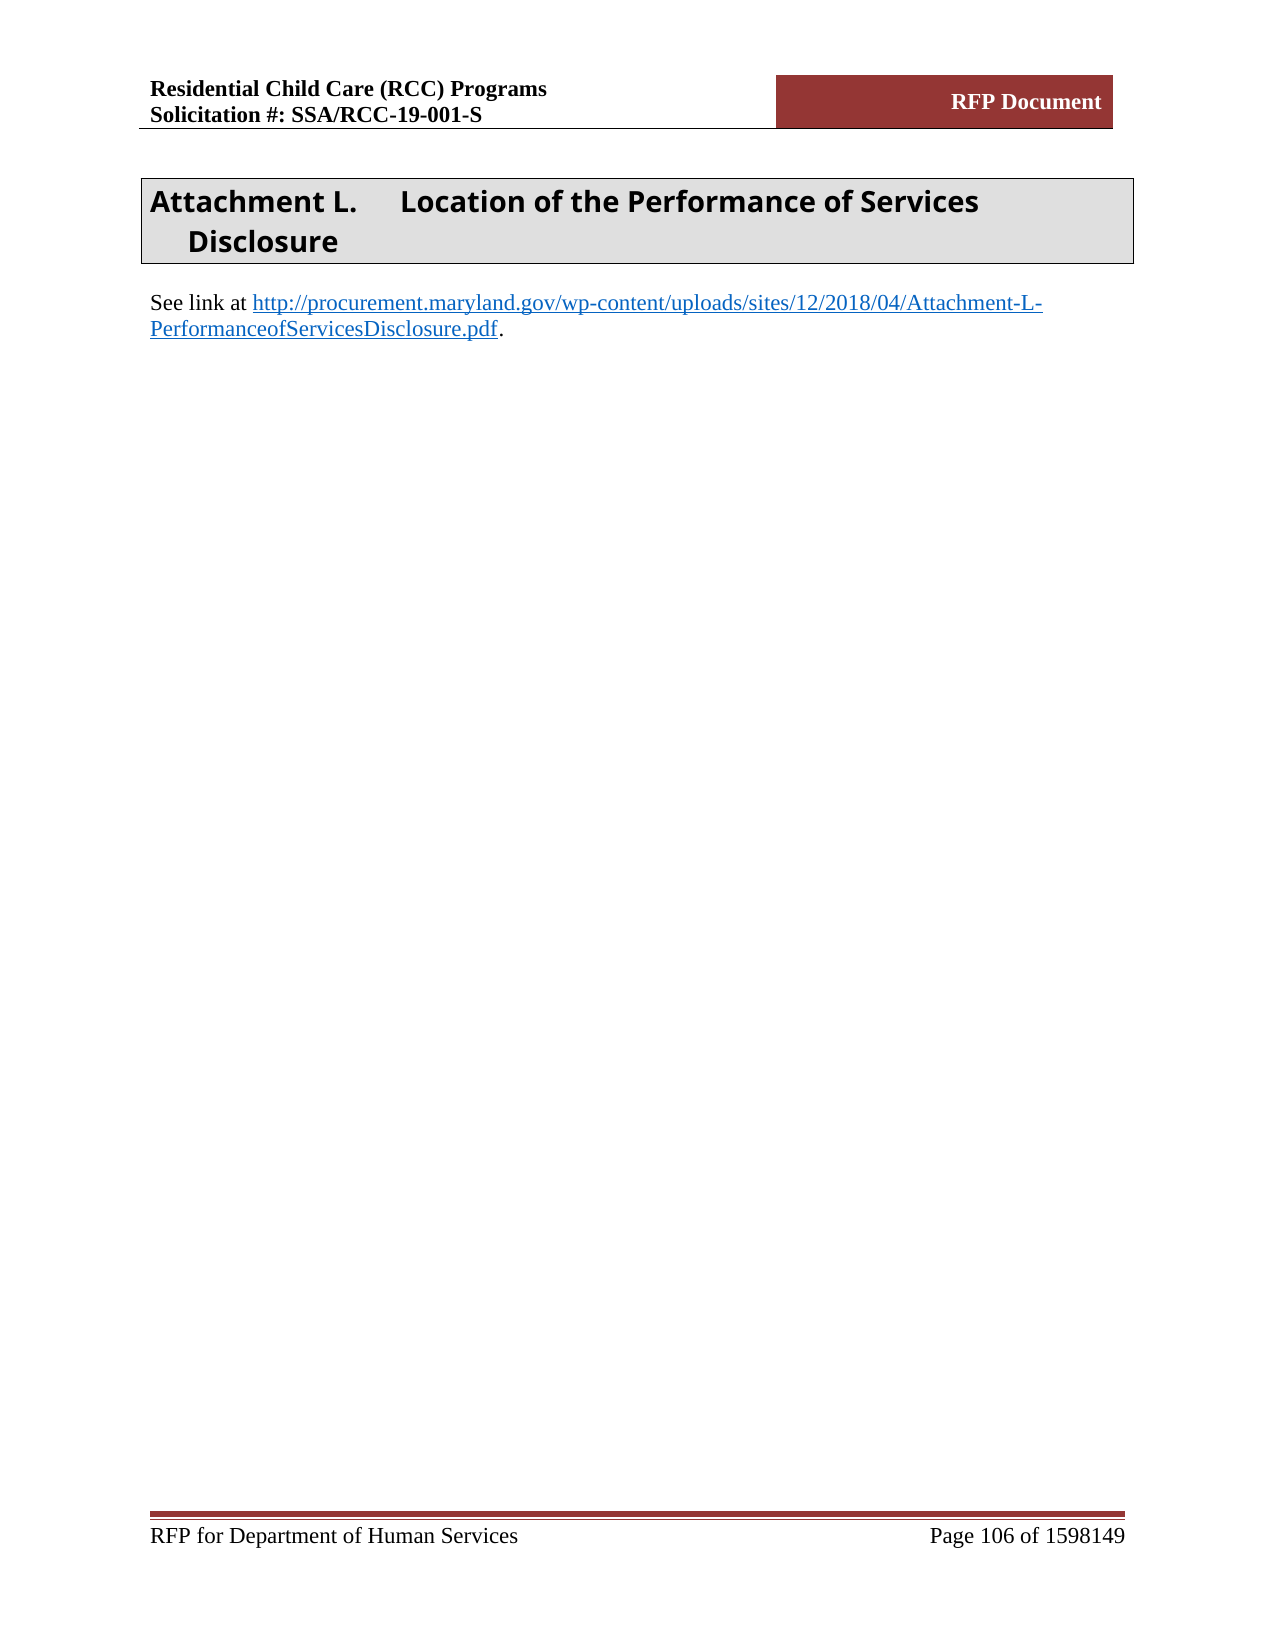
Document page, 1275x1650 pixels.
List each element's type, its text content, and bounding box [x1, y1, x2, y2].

text See link at http://procurement.maryland.gov/wp-content/uploads/sites/12/2018/04/Attachment-L-PerformanceofServicesDisclosure.pdf. [150, 289, 1125, 341]
text Location of the Performance of Services Disclosure [142, 179, 1133, 263]
